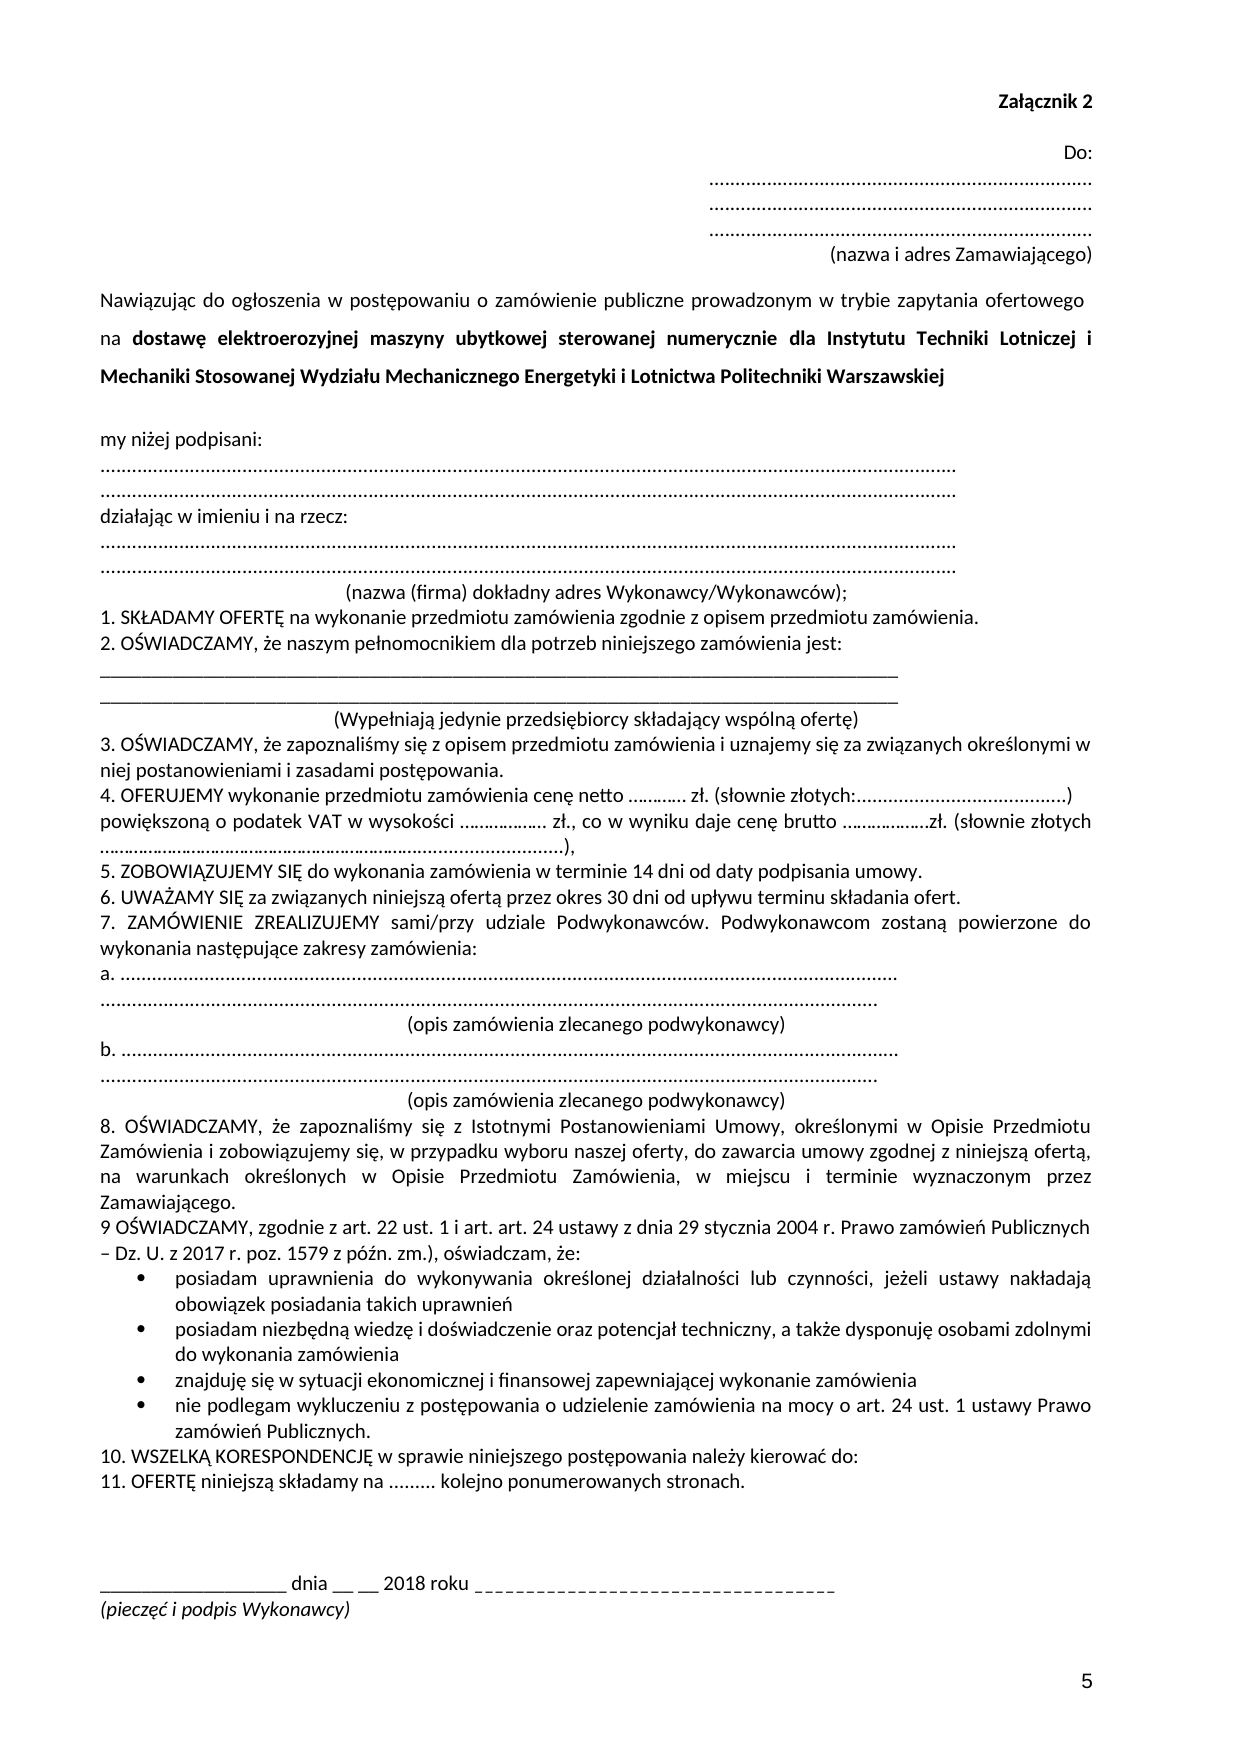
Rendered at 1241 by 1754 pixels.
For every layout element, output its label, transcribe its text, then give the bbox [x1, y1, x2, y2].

text b. .................................................................................................................................................... [100, 1037, 1093, 1062]
text __________________ dnia __ __ 2018 roku ___________________________________ [100, 1570, 1093, 1596]
text a. .................................................................................................................................................... [100, 960, 1093, 986]
text (opis zamówienia zlecanego podwykonawcy) [100, 1087, 1093, 1113]
text 9 OŚWIADCZAMY, zgodnie z art. 22 ust. 1 i art. art. 24 ustawy z dnia 29 stycznia 2004 r. Prawo zamówień Publicznych – Dz. U. z 2017 r. poz. 1579 z późn. zm.), oświadczam, że: [100, 1214, 1093, 1265]
list znajduję się w sytuacji ekonomicznej i finansowej zapewniającej wykonanie zamówienia [137, 1367, 1093, 1392]
text 2. OŚWIADCZAMY, że naszym pełnomocnikiem dla potrzeb niniejszego zamówienia jest: [100, 630, 1093, 655]
text ......................................................................... [100, 165, 1093, 190]
text Załącznik 2 [100, 89, 1093, 114]
text 5. ZOBOWIĄZUJEMY SIĘ do wykonania zamówienia w terminie 14 dni od daty podpisania umowy. [100, 859, 1093, 884]
text 4. OFERUJEMY wykonanie przedmiotu zamówienia cenę netto ………… zł. (słownie złotych:........................................) [100, 782, 1093, 808]
text Do: [100, 139, 1093, 165]
text ................................................................................................................................................................... [100, 452, 1093, 477]
text ......................................................................... [100, 190, 1093, 216]
text ......................................................................... [100, 216, 1093, 241]
text _____________________________________________________________________________ [100, 681, 1093, 706]
text 3. OŚWIADCZAMY, że zapoznaliśmy się z opisem przedmiotu zamówienia i uznajemy się za związanych określonymi w niej postanowieniami i zasadami postępowania. [100, 732, 1093, 782]
text .................................................................................................................................................... [100, 1062, 1093, 1087]
text (Wypełniają jedynie przedsiębiorcy składający wspólną ofertę) [100, 706, 1093, 732]
text działając w imieniu i na rzecz: [100, 503, 1093, 528]
text powiększoną o podatek VAT w wysokości ……………… zł., co w wyniku daje cenę brutto ………………zł. (słownie złotych …………………………………………………………............................), [100, 808, 1093, 859]
text ................................................................................................................................................................... [100, 477, 1093, 503]
text Nawiązując do ogłoszenia w postępowaniu o zamówienie publiczne prowadzonym w trybie zapytania ofertowego na dostawę elektroerozyjnej maszyny ubytkowej sterowanej numerycznie dla Instytutu Techniki Lotniczej i Mechaniki Stosowanej Wydziału Mechanicznego Energetyki i Lotnictwa Politechniki Warszawskiej [100, 287, 1093, 388]
list nie podlegam wykluczeniu z postępowania o udzielenie zamówienia na mocy o art. 24 ust. 1 ustawy Prawo zamówień Publicznych. [137, 1392, 1093, 1443]
text ................................................................................................................................................................... [100, 528, 1093, 554]
text 7. ZAMÓWIENIE ZREALIZUJEMY sami/przy udziale Podwykonawców. Podwykonawcom zostaną powierzone do wykonania następujące zakresy zamówienia: [100, 909, 1093, 960]
text 1. SKŁADAMY OFERTĘ na wykonanie przedmiotu zamówienia zgodnie z opisem przedmiotu zamówienia. [100, 604, 1093, 630]
text (nazwa i adres Zamawiającego) [100, 241, 1093, 267]
text (nazwa (firma) dokładny adres Wykonawcy/Wykonawców); [100, 579, 1093, 604]
text (pieczęć i podpis Wykonawcy) [100, 1596, 1093, 1621]
text 11. OFERTĘ niniejszą składamy na ......... kolejno ponumerowanych stronach. [100, 1469, 1093, 1494]
text (opis zamówienia zlecanego podwykonawcy) [100, 1011, 1093, 1037]
text 6. UWAŻAMY SIĘ za związanych niniejszą ofertą przez okres 30 dni od upływu terminu składania ofert. [100, 884, 1093, 909]
list posiadam niezbędną wiedzę i doświadczenie oraz potencjał techniczny, a także dysponuję osobami zdolnymi do wykonania zamówienia [137, 1316, 1093, 1367]
text my niżej podpisani: [100, 427, 1093, 452]
text ................................................................................................................................................................... [100, 554, 1093, 579]
text _____________________________________________________________________________ [100, 655, 1093, 681]
list posiadam uprawnienia do wykonywania określonej działalności lub czynności, jeżeli ustawy nakładają obowiązek posiadania takich uprawnień [137, 1265, 1093, 1316]
text 10. WSZELKĄ KORESPONDENCJĘ w sprawie niniejszego postępowania należy kierować do: [100, 1443, 1093, 1469]
text .................................................................................................................................................... [100, 986, 1093, 1011]
text 8. OŚWIADCZAMY, że zapoznaliśmy się z Istotnymi Postanowieniami Umowy, określonymi w Opisie Przedmiotu Zamówienia i zobowiązujemy się, w przypadku wyboru naszej oferty, do zawarcia umowy zgodnej z niniejszą ofertą, na warunkach określonych w Opisie Przedmiotu Zamówienia, w miejscu i terminie wyznaczonym przez Zamawiającego. [100, 1113, 1093, 1214]
